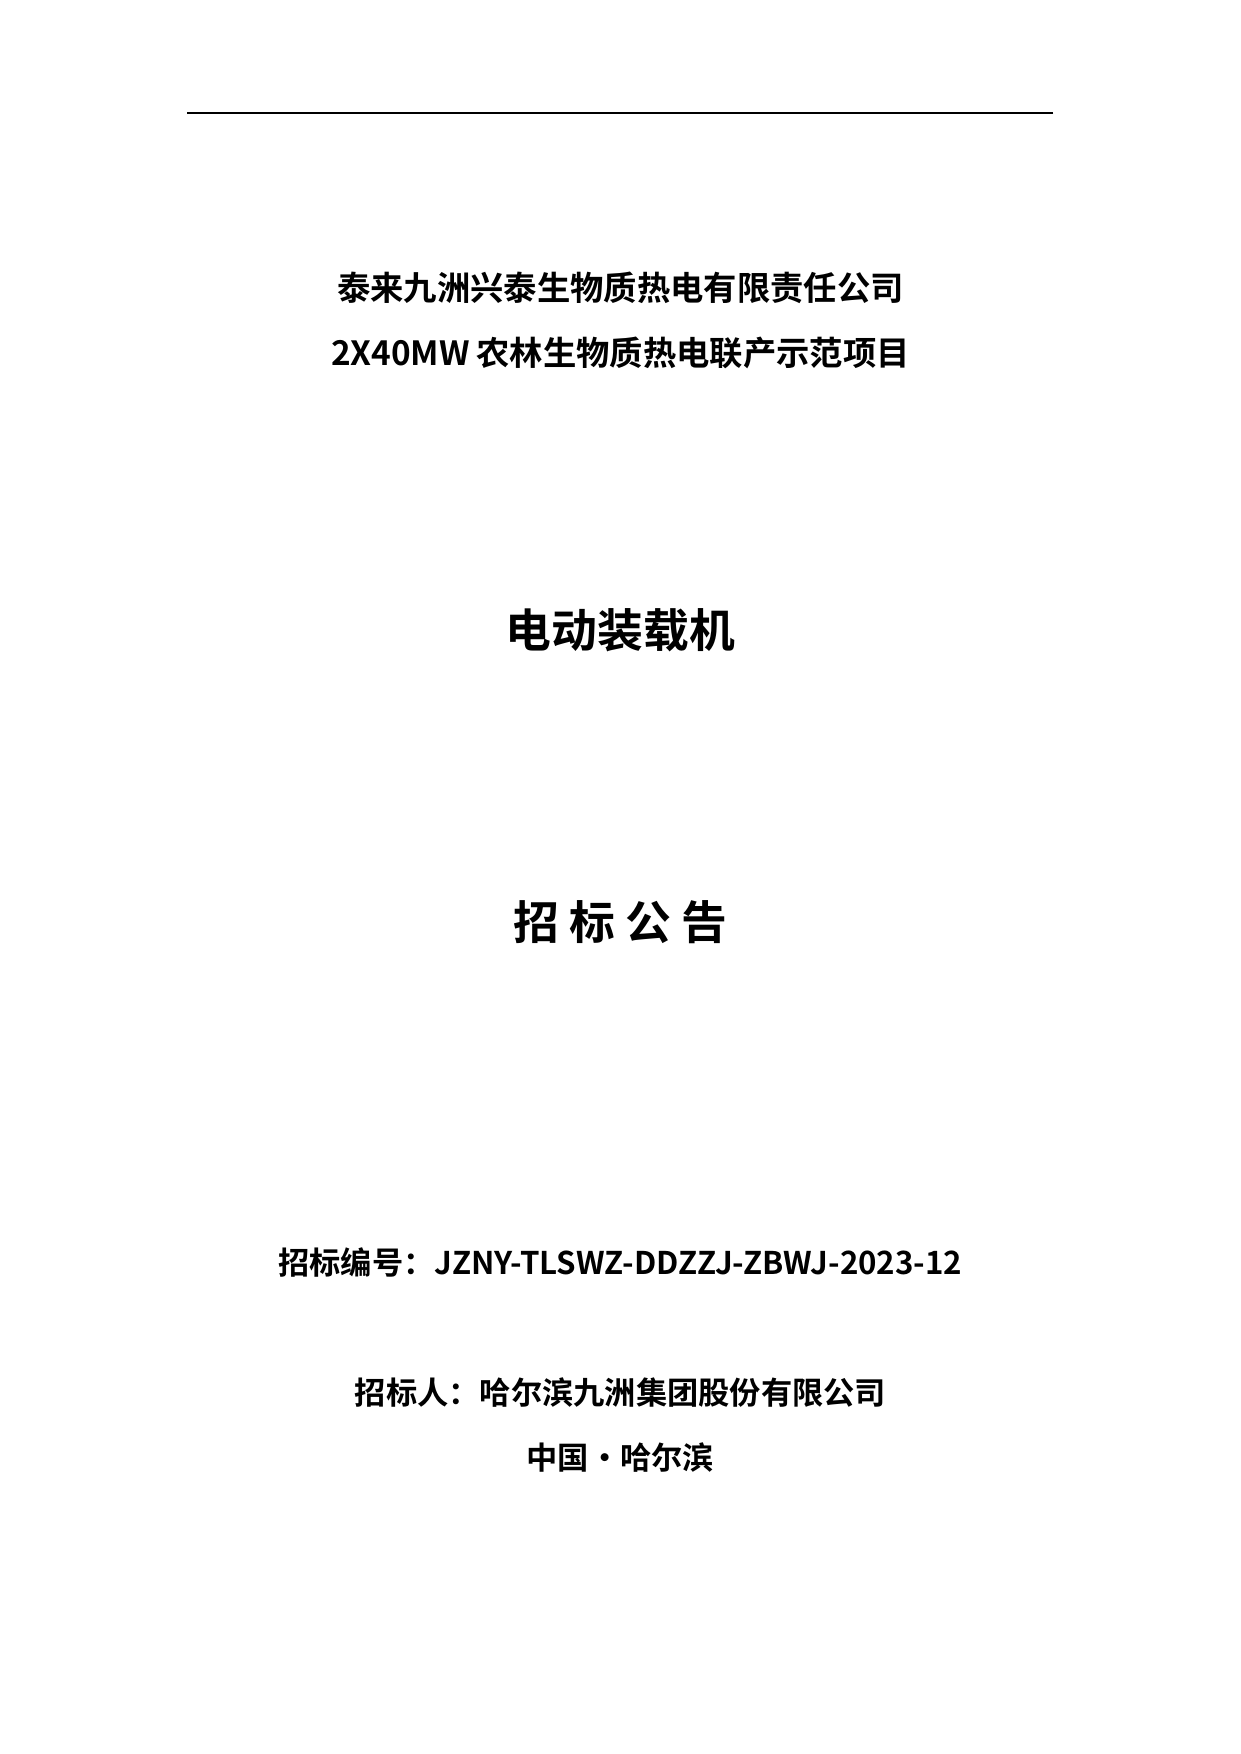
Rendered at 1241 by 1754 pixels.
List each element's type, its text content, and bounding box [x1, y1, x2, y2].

text 招 标 公 告 [187, 871, 1053, 968]
text 招标人：哈尔滨九洲集团股份有限公司 [187, 1358, 1053, 1423]
text 招标编号：JZNY-TLSWZ-DDZZJ-ZBWJ-2023-12 [187, 1228, 1053, 1293]
text 泰来九洲兴泰生物质热电有限责任公司 2X40MW农林生物质热电联产示范项目 [187, 253, 1053, 383]
text 电动装载机 [187, 578, 1053, 676]
text 中国·哈尔滨 [187, 1423, 1053, 1488]
